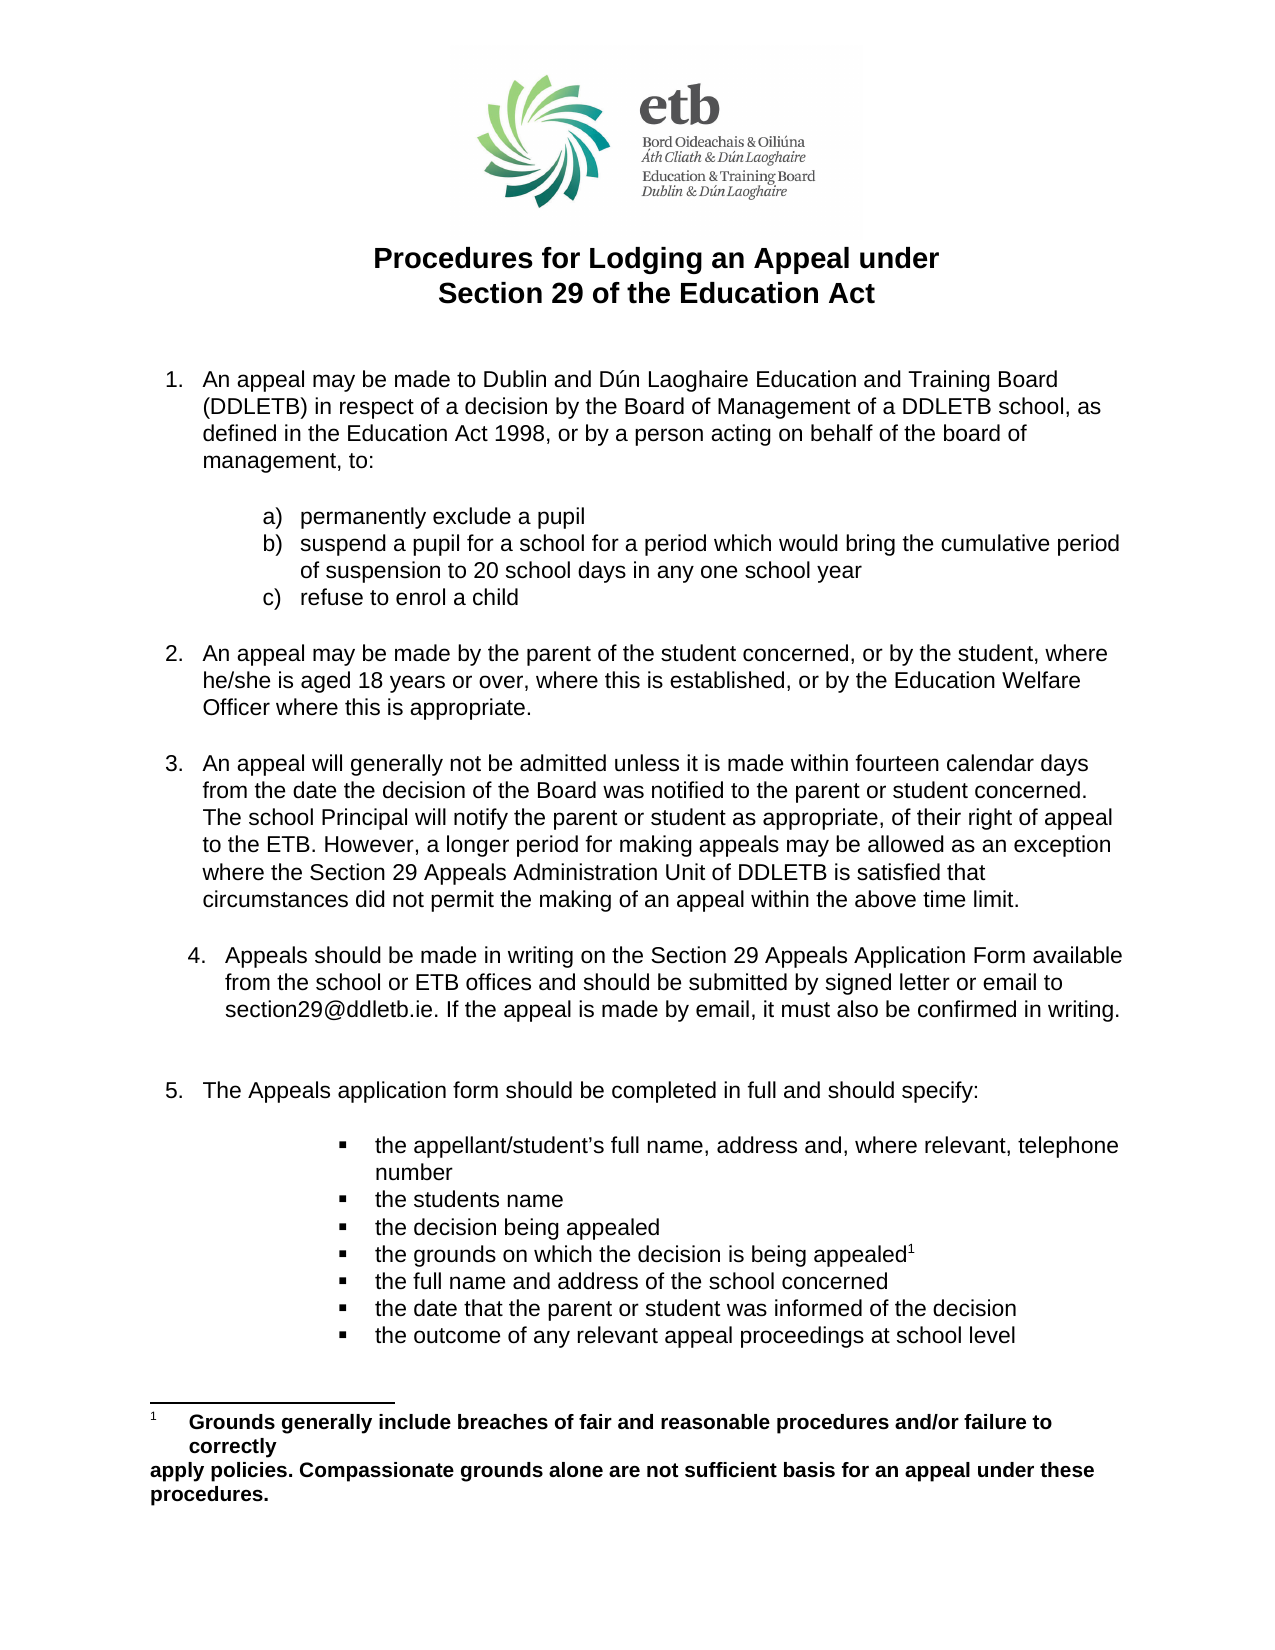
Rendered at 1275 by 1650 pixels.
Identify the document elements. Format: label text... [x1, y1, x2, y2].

list the date that the parent or student was informed of the decision [337, 1295, 1126, 1321]
list the full name and address of the school concerned [337, 1268, 1126, 1294]
list the decision being appealed [337, 1213, 1126, 1240]
list permanently exclude a pupil [262, 503, 1126, 529]
list the grounds on which the decision is being appealed [337, 1241, 1126, 1267]
list An appeal may be made by the parent of the student concerned, or by the student, where he/she is aged 18 years or over, where this is established, or by the Education Welfare Officer where this is appropriate. [165, 640, 1126, 721]
list refuse to enrol a child [262, 584, 1126, 610]
list Appeals should be made in writing on the Section 29 Appeals Application Form available from the school or ETB offices and should be submitted by signed letter or email to section29@ddletb.ie. If the appeal is made by email, it must also be confirmed in writing. [187, 942, 1126, 1022]
list the outcome of any relevant appeal proceedings at school level [337, 1322, 1126, 1348]
list the students name [337, 1186, 1126, 1213]
list suspend a pupil for a school for a period which would bring the cumulative period of suspension to 20 school days in any one school year [262, 530, 1126, 583]
list the appellant/student’s full name, address and, where relevant, telephone number [337, 1132, 1126, 1186]
list An appeal will generally not be admitted unless it is made within fourteen calendar days from the date the decision of the Board was notified to the parent or student concerned. The school Principal will notify the parent or student as appropriate, of their right of appeal to the ETB. However, a longer period for making appeals may be allowed as an exception where the Section 29 Appeals Administration Unit of DDLETB is satisfied that circumstances did not permit the making of an appeal within the above time limit. [165, 750, 1126, 912]
list An appeal may be made to Dublin and Dún Laoghaire Education and Training Board (DDLETB) in respect of a decision by the Board of Management of a DDLETB school, as defined in the Education Act 1998, or by a person acting on behalf of the board of management, to: [165, 366, 1126, 474]
list The Appeals application form should be completed in full and should specify: [165, 1077, 1126, 1103]
picture [450, 45, 863, 240]
